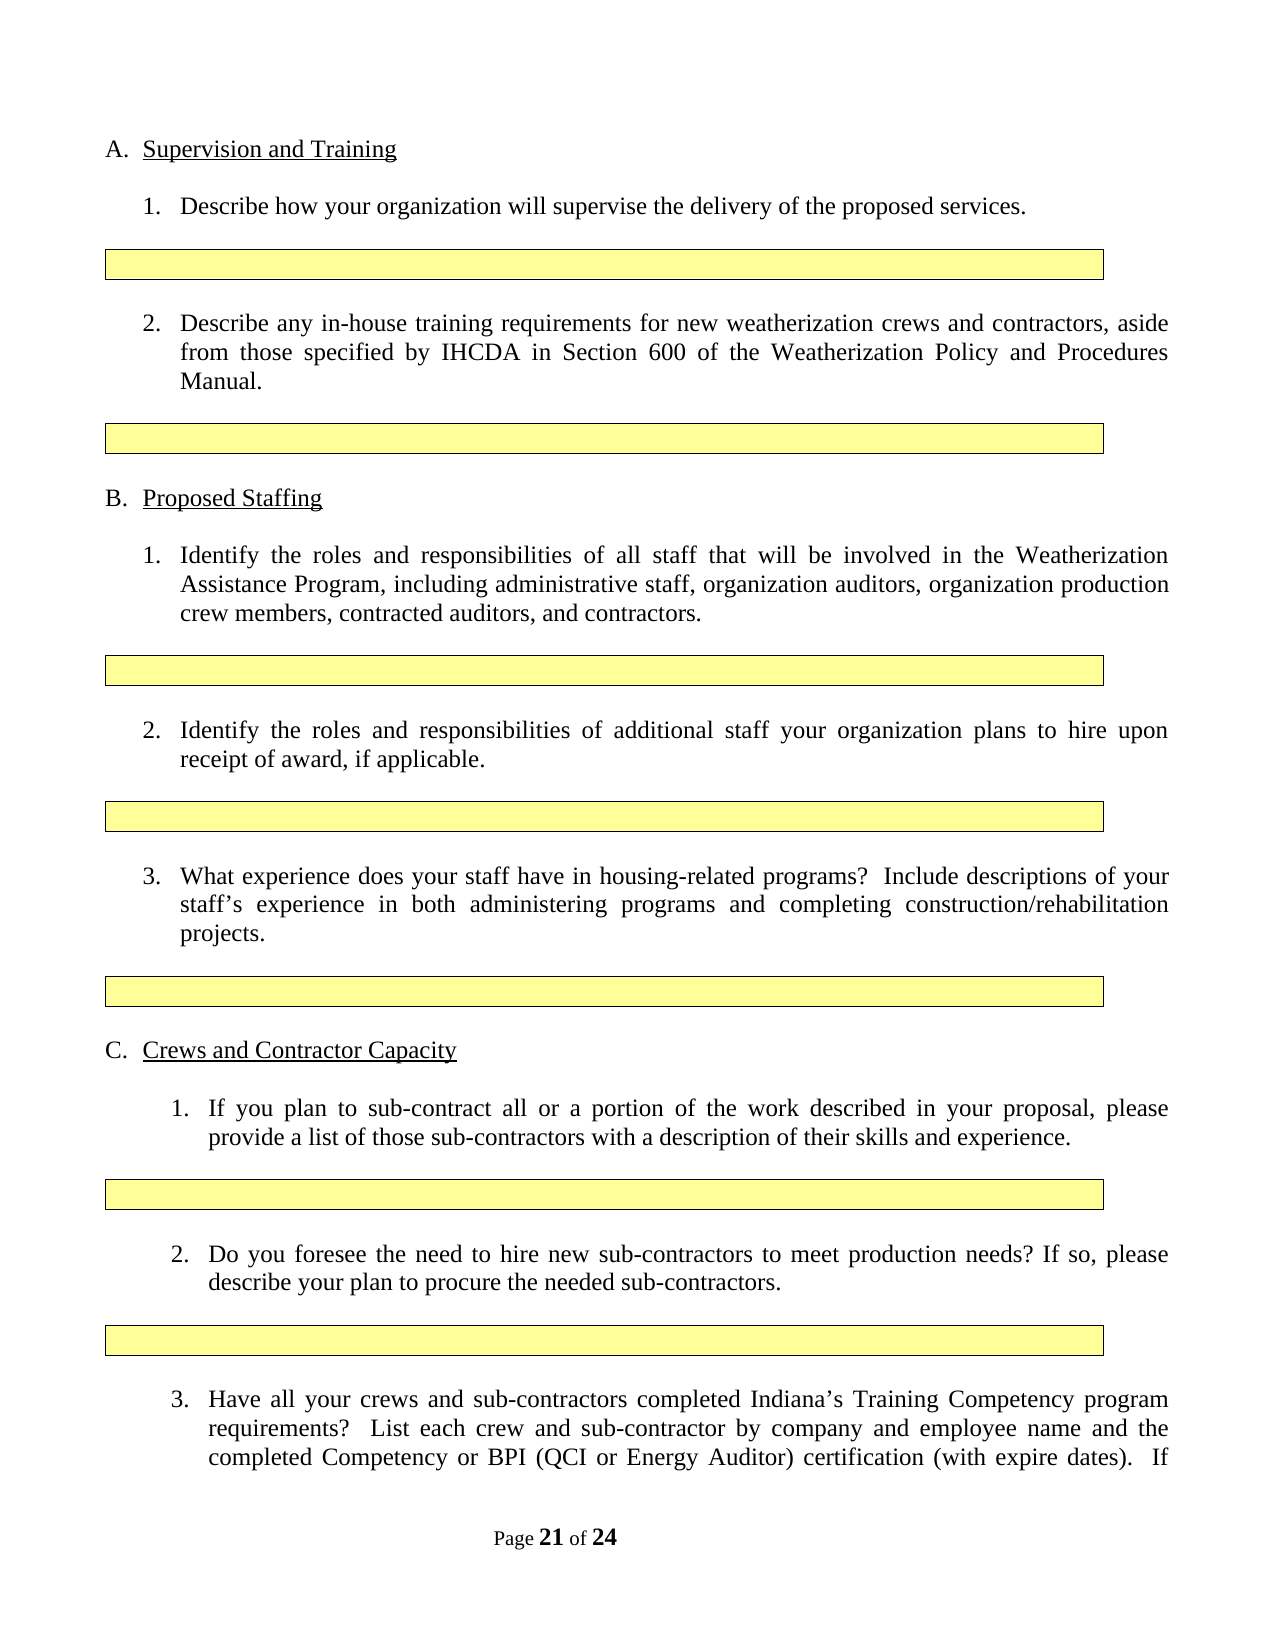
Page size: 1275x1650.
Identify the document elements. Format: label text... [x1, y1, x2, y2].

list Describe any in-house training requirements for new weatherization crews and contractors, aside from those specified by IHCDA in Section 600 of the Weatherization Policy and Procedures Manual. [142, 308, 1170, 394]
list Crews and Contractor Capacity [105, 1035, 1170, 1064]
list Describe how your organization will supervise the delivery of the proposed services. [142, 191, 1170, 220]
list Proposed Staffing [105, 483, 1170, 512]
list Do you foresee the need to hire new sub-contractors to meet production needs? If so, please describe your plan to procure the needed sub-contractors. [171, 1239, 1170, 1296]
table_header [106, 1326, 1103, 1355]
list Identify the roles and responsibilities of additional staff your organization plans to hire upon receipt of award, if applicable. [142, 715, 1170, 772]
list Identify the roles and responsibilities of all staff that will be involved in the Weatherization Assistance Program, including administrative staff, organization auditors, organization production crew members, contracted auditors, and contractors. [142, 540, 1170, 627]
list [171, 1384, 1170, 1471]
table_header [106, 1180, 1103, 1209]
table_header [106, 802, 1103, 831]
table_header [106, 977, 1103, 1006]
list Supervision and Training [105, 134, 1170, 162]
table_header [106, 656, 1103, 685]
table_header [106, 250, 1103, 278]
list What experience does your staff have in housing-related programs? Include descriptions of your staff’s experience in both administering programs and completing construction/rehabilitation projects. [142, 861, 1170, 947]
list If you plan to sub-contract all or a portion of the work described in your proposal, please provide a list of those sub-contractors with a description of their skills and experience. [171, 1093, 1170, 1150]
table_header [106, 424, 1103, 453]
